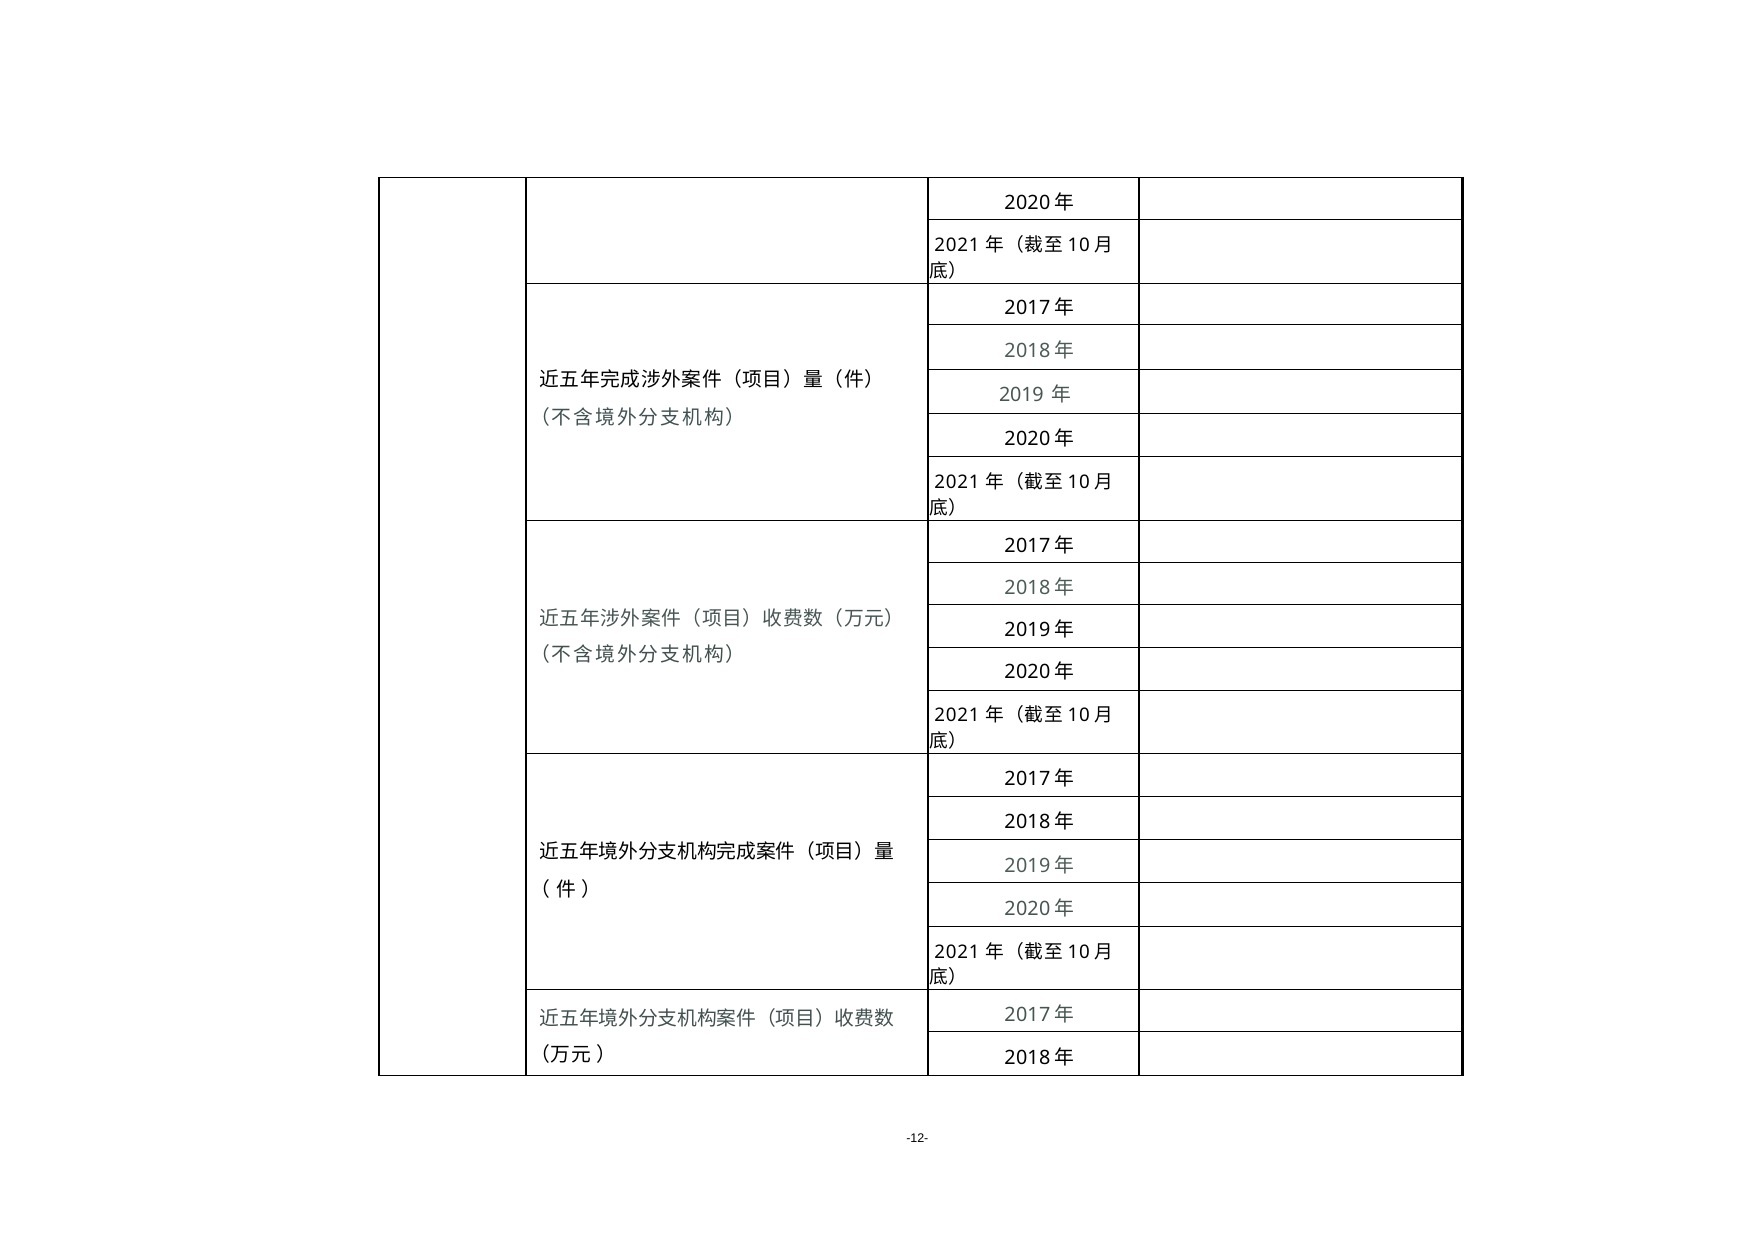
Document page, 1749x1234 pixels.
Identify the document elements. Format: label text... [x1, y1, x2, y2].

table_cell 2021 年（截至10月底） [929, 927, 1138, 989]
table_cell [1140, 605, 1461, 646]
table_cell [1140, 797, 1461, 839]
table_cell [1140, 414, 1461, 456]
table_cell 近五年完成涉外案件（项目）量（件） （不含境外分支机构） [527, 284, 927, 520]
table_cell 近五年境外分支机构完成案件（项目）量 （ 件 ） [527, 754, 927, 989]
table_cell 2021 年（截至10月底） [929, 691, 1138, 753]
table_cell 2020年 [929, 648, 1138, 689]
table_header [380, 178, 525, 1075]
table_cell [1140, 220, 1461, 283]
table_cell 2021 年（裁至10月底） [929, 220, 1138, 283]
table_cell [1140, 648, 1461, 689]
table_header [1140, 178, 1461, 219]
table_cell [1140, 990, 1461, 1031]
table_cell 2019 年 [929, 370, 1138, 412]
table_cell 2018年 [929, 1032, 1138, 1075]
table_cell [1140, 284, 1461, 324]
table_cell 2020年 [929, 883, 1138, 926]
table_cell [1140, 691, 1461, 753]
table_cell 近五年境外分支机构案件（项目）收费数 （万元 ） [527, 990, 927, 1075]
table_cell 2017年 [929, 754, 1138, 796]
table_cell 近五年涉外案件（项目）收费数（万元） （不含境外分支机构） [527, 521, 927, 753]
table_cell 2017年 [929, 284, 1138, 324]
table_cell 2019年 [929, 840, 1138, 881]
table_cell [1140, 927, 1461, 989]
table_cell [1140, 563, 1461, 604]
table_cell 2018年 [929, 325, 1138, 369]
table_cell 2018年 [929, 563, 1138, 604]
table_header [527, 178, 927, 283]
table_cell 2020年 [929, 414, 1138, 456]
table_cell [1140, 370, 1461, 412]
table_cell 2021 年（截至10月底） [929, 457, 1138, 520]
table_cell [1140, 521, 1461, 562]
table_cell [1140, 325, 1461, 369]
table_cell 2018年 [929, 797, 1138, 839]
table_cell [1140, 1032, 1461, 1075]
table_cell [1140, 457, 1461, 520]
table_cell 2019年 [929, 605, 1138, 646]
table_cell [1140, 754, 1461, 796]
table_header 2020年 [929, 178, 1138, 219]
table_cell [1140, 883, 1461, 926]
table_cell [1140, 840, 1461, 881]
table_cell 2017年 [929, 521, 1138, 562]
table_cell 2017年 [929, 990, 1138, 1031]
